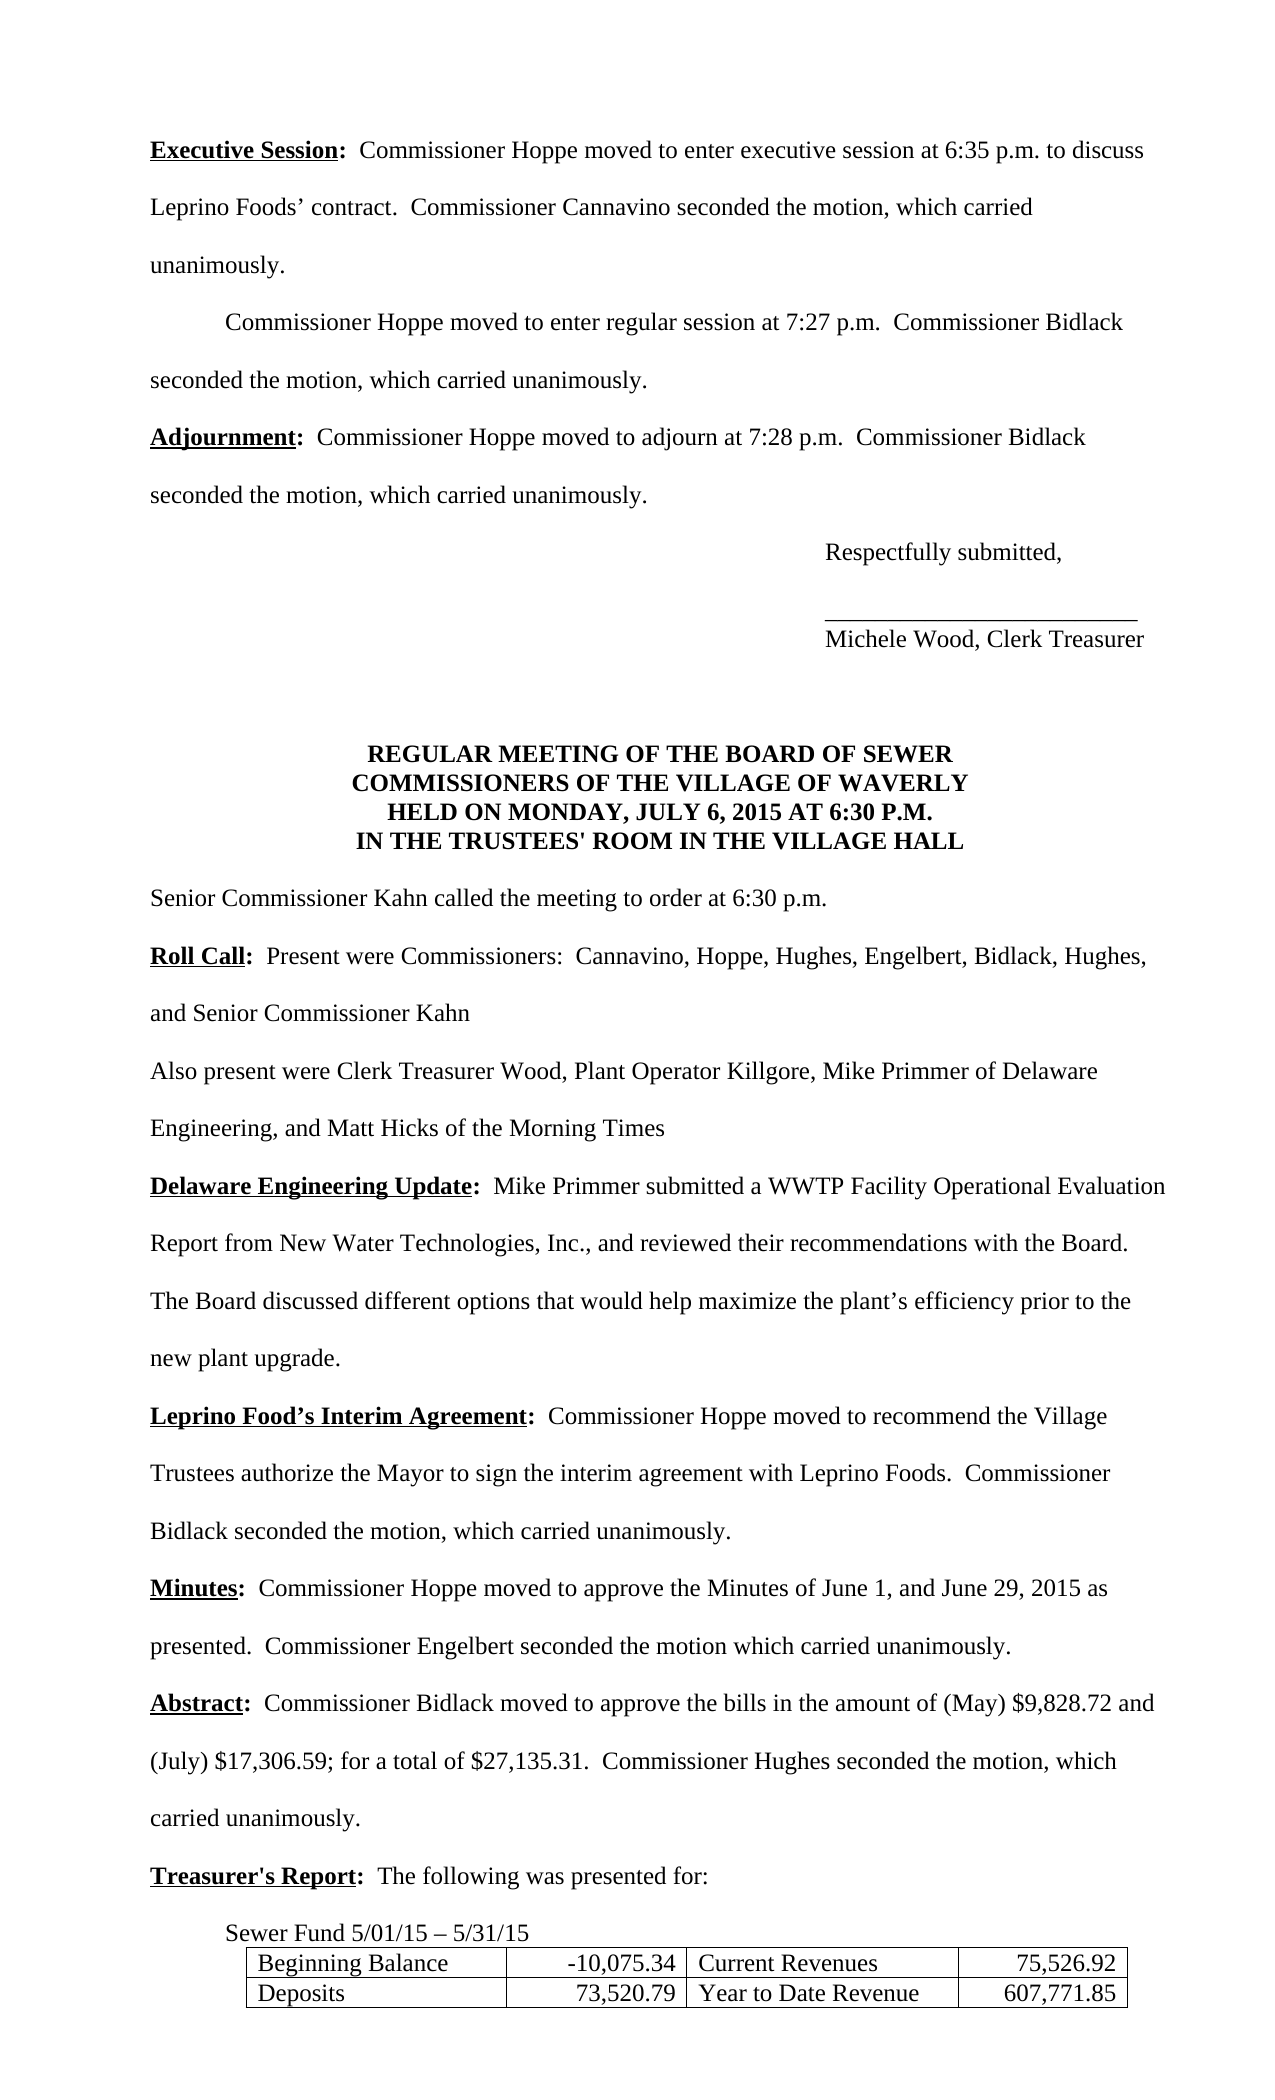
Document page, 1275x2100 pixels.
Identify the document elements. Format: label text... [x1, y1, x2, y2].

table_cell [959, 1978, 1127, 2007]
text HELD ON MONDAY, JULY 6, 2015 AT 6:30 P.M. [150, 797, 1170, 826]
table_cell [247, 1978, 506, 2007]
text IN THE TRUSTEES' ROOM IN THE VILLAGE HALL [150, 826, 1170, 854]
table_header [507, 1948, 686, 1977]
text Senior Commissioner Kahn called the meeting to order at 6:30 p.m. [150, 883, 1170, 912]
text Executive Session: Commissioner Hoppe moved to enter executive session at 6:35 p.m. to discuss Leprino Foods’ contract. Commissioner Cannavino seconded the motion, which carried unanimously. [150, 135, 1170, 279]
text Treasurer's Report: The following was presented for: [150, 1861, 1170, 1889]
text Respectfully submitted, [675, 537, 1170, 566]
text Roll Call: Present were Commissioners: Cannavino, Hoppe, Hughes, Engelbert, Bidlack, Hughes, and Senior Commissioner Kahn [150, 941, 1170, 1027]
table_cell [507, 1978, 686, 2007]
text Adjournment: Commissioner Hoppe moved to adjourn at 7:28 p.m. Commissioner Bidlack seconded the motion, which carried unanimously. [150, 422, 1170, 509]
text COMMISSIONERS OF THE VILLAGE OF WAVERLY [150, 768, 1170, 797]
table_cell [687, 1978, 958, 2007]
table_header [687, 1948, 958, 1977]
text Sewer Fund 5/01/15 – 5/31/15 [225, 1918, 1170, 1947]
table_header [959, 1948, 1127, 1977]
text Also present were Clerk Treasurer Wood, Plant Operator Killgore, Mike Primmer of Delaware Engineering, and Matt Hicks of the Morning Times [150, 1056, 1170, 1142]
text Leprino Food’s Interim Agreement: Commissioner Hoppe moved to recommend the Village Trustees authorize the Mayor to sign the interim agreement with Leprino Foods. Commissioner Bidlack seconded the motion, which carried unanimously. [150, 1401, 1170, 1544]
text Abstract: Commissioner Bidlack moved to approve the bills in the amount of (May) $9,828.72 and (July) $17,306.59; for a total of $27,135.31. Commissioner Hughes seconded the motion, which carried unanimously. [150, 1688, 1170, 1832]
text Delaware Engineering Update: Mike Primmer submitted a WWTP Facility Operational Evaluation Report from New Water Technologies, Inc., and reviewed their recommendations with the Board. The Board discussed different options that would help maximize the plant’s efficiency prior to the new plant upgrade. [150, 1171, 1170, 1372]
text REGULAR MEETING OF THE BOARD OF SEWER [150, 739, 1170, 768]
text Minutes: Commissioner Hoppe moved to approve the Minutes of June 1, and June 29, 2015 as presented. Commissioner Engelbert seconded the motion which carried unanimously. [150, 1573, 1170, 1659]
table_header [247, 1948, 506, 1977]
text Commissioner Hoppe moved to enter regular session at 7:27 p.m. Commissioner Bidlack seconded the motion, which carried unanimously. [150, 307, 1170, 394]
text Michele Wood, Clerk Treasurer [150, 624, 1170, 652]
text _________________________ [150, 595, 1170, 624]
